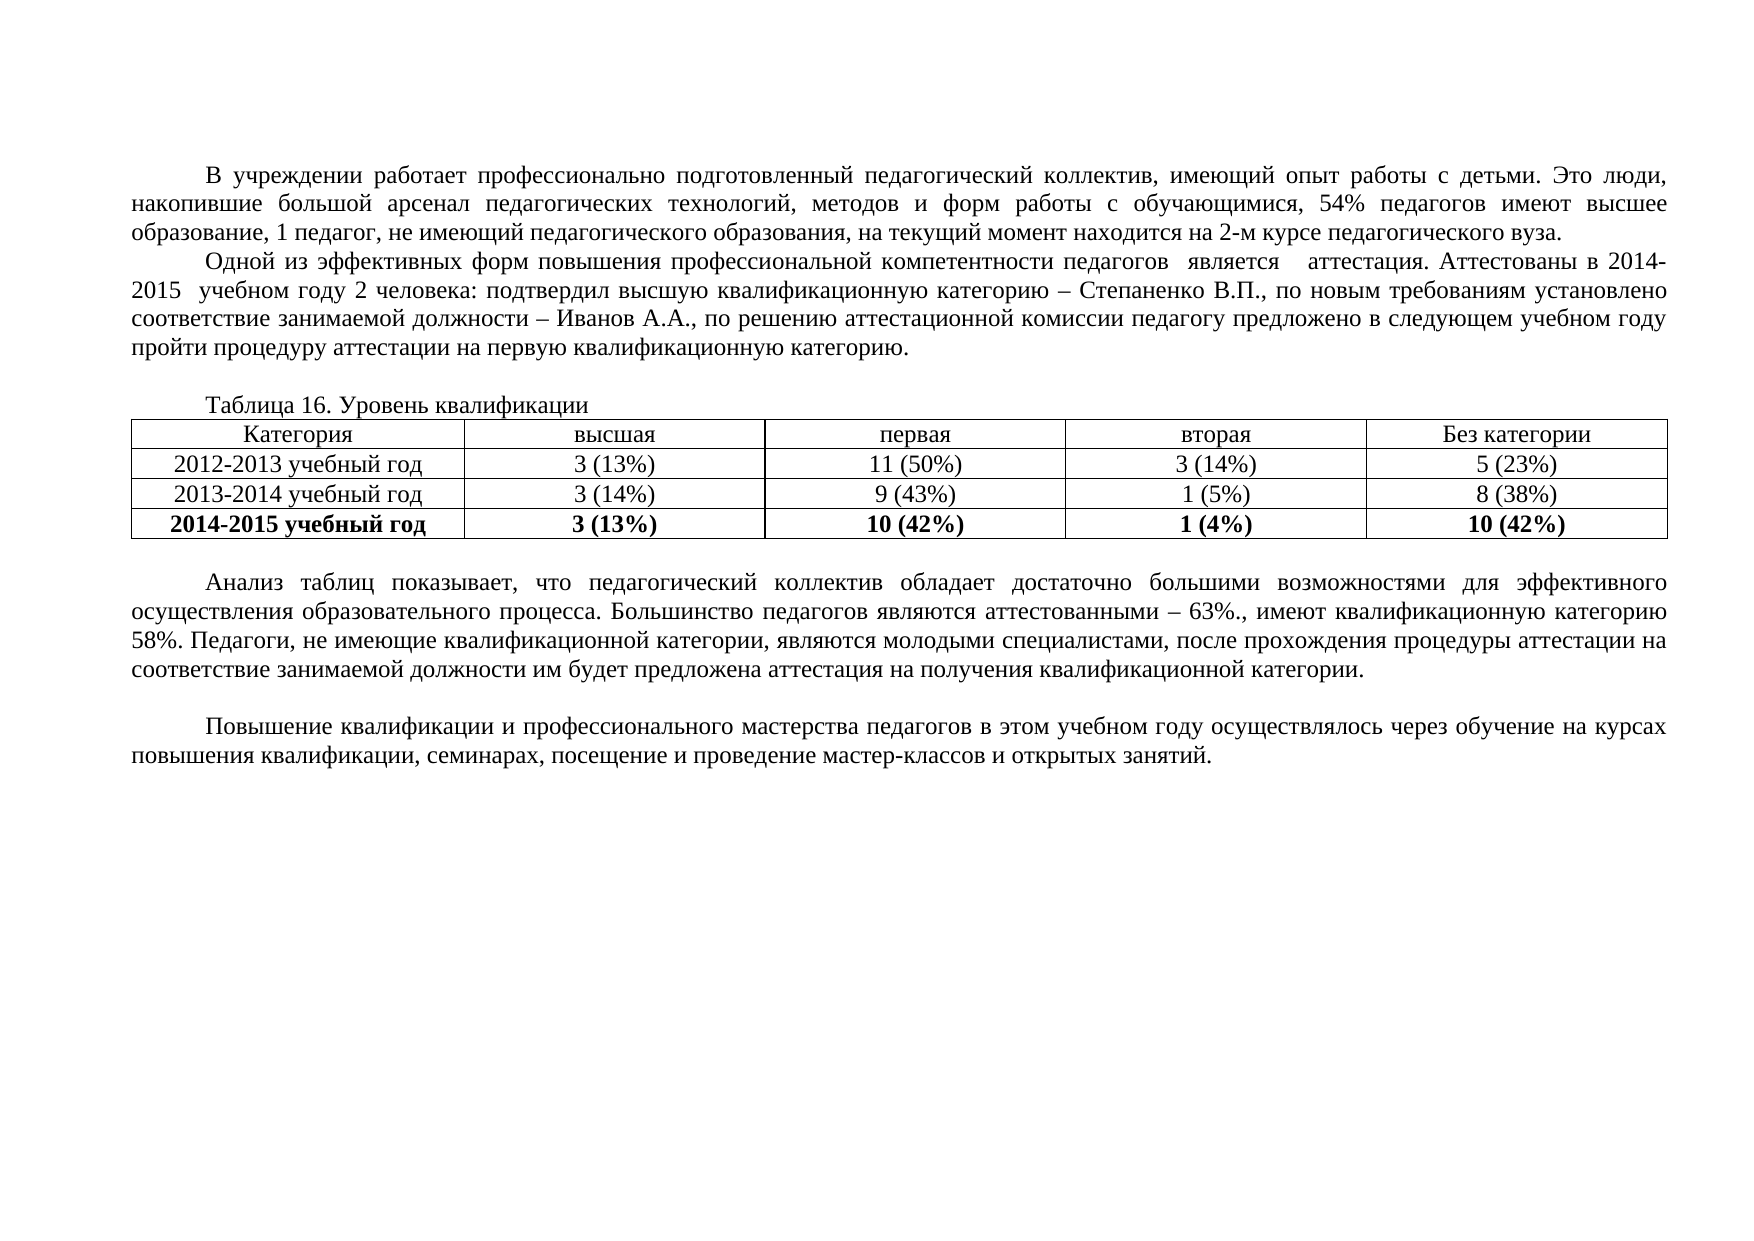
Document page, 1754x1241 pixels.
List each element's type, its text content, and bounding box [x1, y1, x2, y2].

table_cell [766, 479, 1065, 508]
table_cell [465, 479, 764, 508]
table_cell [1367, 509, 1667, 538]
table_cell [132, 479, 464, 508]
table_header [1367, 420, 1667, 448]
text Одной из эффективных форм повышения профессиональной компетентности педагогов является аттестация. Аттестованы в 2014-2015 учебном году 2 человека: подтвердил высшую квалификационную категорию – Степаненко В.П., по новым требованиям установлено соответствие занимаемой должности – Иванов А.А., по решению аттестационной комиссии педагогу предложено в следующем учебном году пройти процедуру аттестации на первую квалификационную категорию. [131, 246, 1669, 361]
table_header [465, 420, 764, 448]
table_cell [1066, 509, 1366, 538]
text Анализ таблиц показывает, что педагогический коллектив обладает достаточно большими возможностями для эффективного осуществления образовательного процесса. Большинство педагогов являются аттестованными – 63%., имеют квалификационную категорию 58%. Педагоги, не имеющие квалификационной категории, являются молодыми специалистами, после прохождения процедуры аттестации на соответствие занимаемой должности им будет предложена аттестация на получения квалификационной категории. [131, 567, 1669, 682]
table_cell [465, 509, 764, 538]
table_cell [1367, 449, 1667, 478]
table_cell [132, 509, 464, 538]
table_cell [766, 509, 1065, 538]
text Повышение квалификации и профессионального мастерства педагогов в этом учебном году осуществлялось через обучение на курсах повышения квалификации, семинарах, посещение и проведение мастер-классов и открытых занятий. [131, 711, 1669, 769]
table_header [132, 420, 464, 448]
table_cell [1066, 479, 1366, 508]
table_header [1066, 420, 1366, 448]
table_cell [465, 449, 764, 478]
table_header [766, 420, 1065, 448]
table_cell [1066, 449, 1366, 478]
text Таблица 16. Уровень квалификации [131, 390, 1669, 418]
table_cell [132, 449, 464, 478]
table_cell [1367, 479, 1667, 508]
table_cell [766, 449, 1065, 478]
text В учреждении работает профессионально подготовленный педагогический коллектив, имеющий опыт работы с детьми. Это люди, накопившие большой арсенал педагогических технологий, методов и форм работы с обучающимися, 54% педагогов имеют высшее образование, 1 педагог, не имеющий педагогического образования, на текущий момент находится на 2-м курсе педагогического вуза. [131, 160, 1669, 246]
